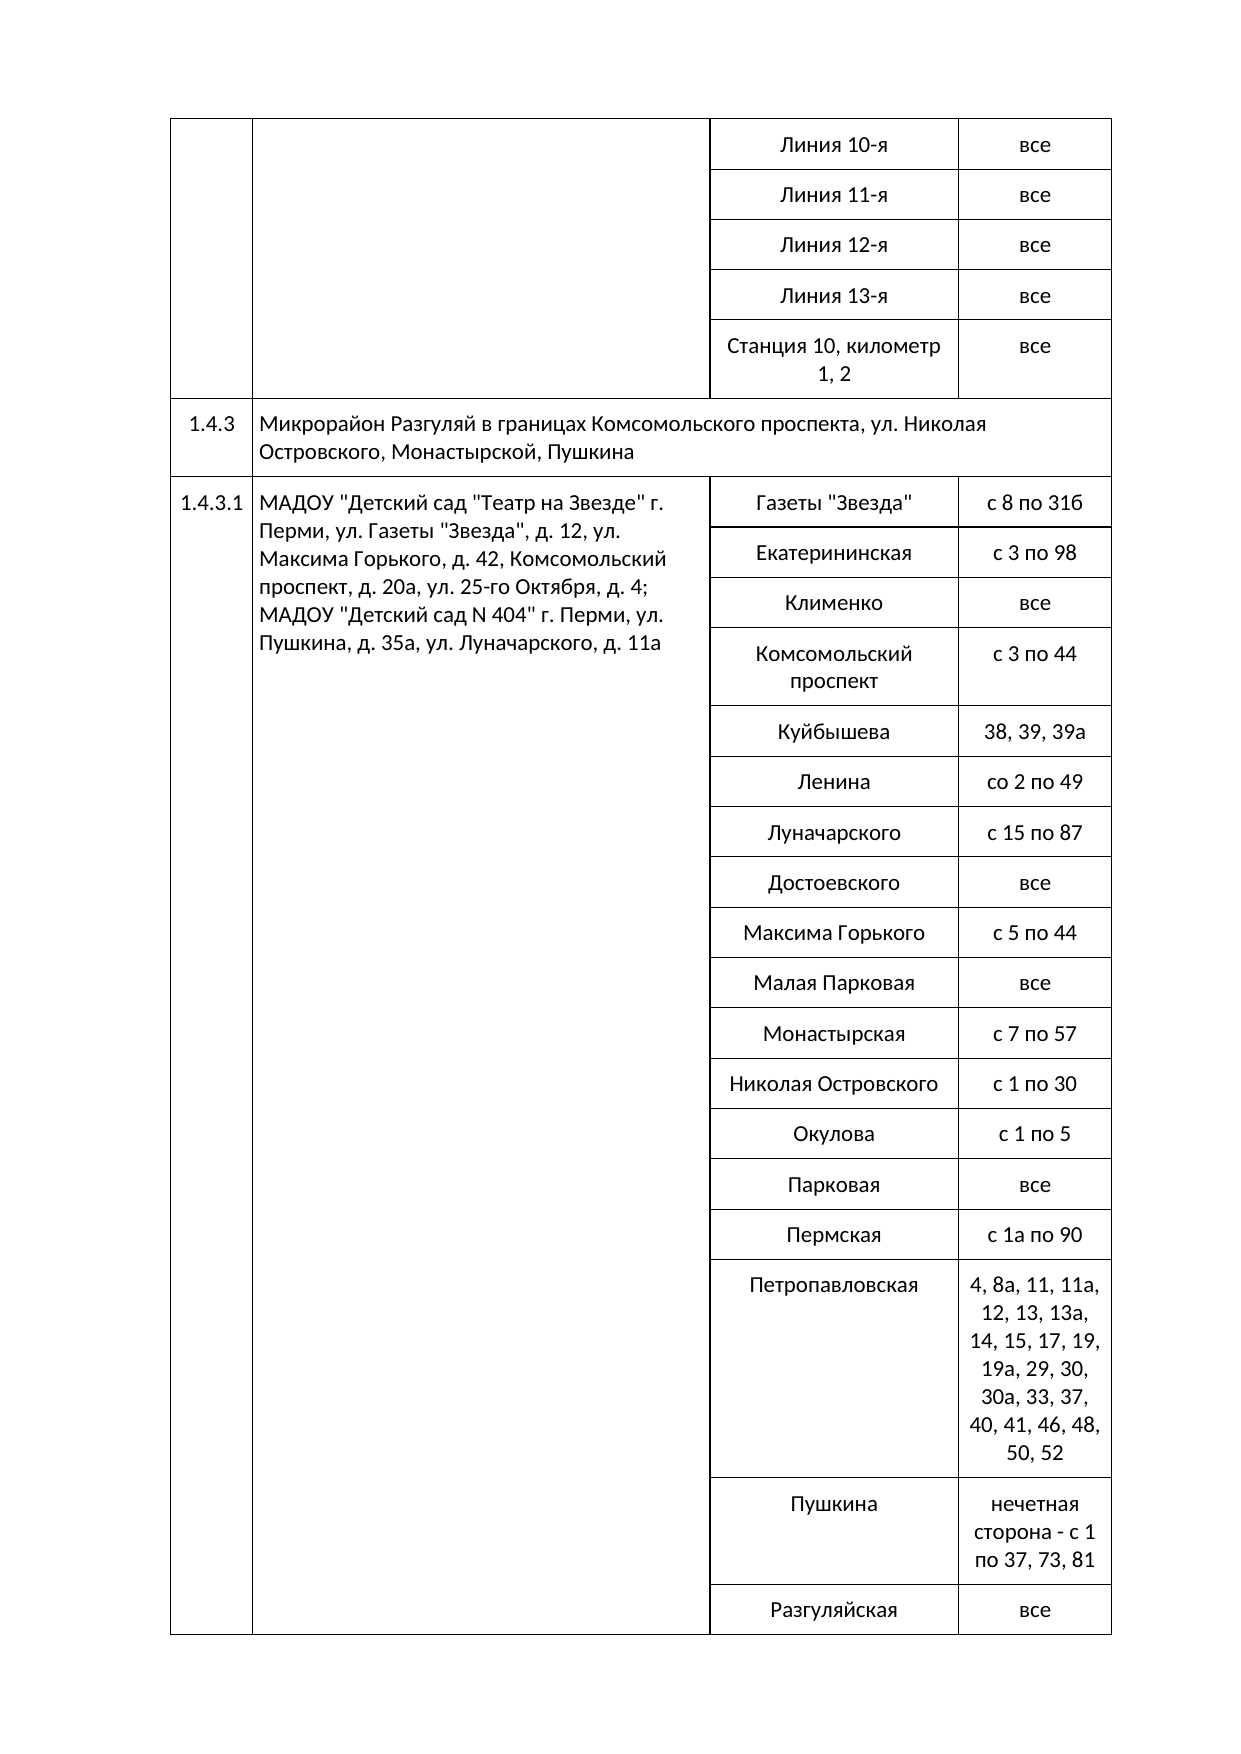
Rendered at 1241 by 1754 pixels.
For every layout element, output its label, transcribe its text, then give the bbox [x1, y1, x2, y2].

table_cell все [959, 1159, 1111, 1208]
table_cell Ленина [711, 757, 958, 806]
table_cell с 5 по 44 [959, 908, 1111, 957]
table_cell нечетная сторона - с 1 по 37, 73, 81 [959, 1478, 1111, 1583]
table_cell Микрорайон Разгуляй в границах Комсомольского проспекта, ул. Николая Островского, Монастырской, Пушкина [253, 399, 1111, 476]
table_cell Малая Парковая [711, 958, 958, 1007]
table_cell 1.4.3.1 [171, 477, 252, 1634]
table_cell все [959, 119, 1111, 168]
table_cell Комсомольский проспект [711, 628, 958, 705]
table_cell все [959, 270, 1111, 319]
table_cell Разгуляйская [711, 1585, 958, 1634]
table_cell Куйбышева [711, 706, 958, 756]
table_cell с 1а по 90 [959, 1210, 1111, 1259]
table_cell с 3 по 44 [959, 628, 1111, 705]
table_cell с 3 по 98 [959, 528, 1111, 577]
table_cell Достоевского [711, 857, 958, 907]
table_cell со 2 по 49 [959, 757, 1111, 806]
table_cell все [959, 170, 1111, 219]
table_cell МАДОУ "Детский сад "Театр на Звезде" г. Перми, ул. Газеты "Звезда", д. 12, ул. Максима Горького, д. 42, Комсомольский проспект, д. 20а, ул. 25-го Октября, д. 4; МАДОУ "Детский сад N 404" г. Перми, ул. Пушкина, д. 35а, ул. Луначарского, д. 11а [253, 477, 709, 1634]
table_cell Петропавловская [711, 1260, 958, 1477]
table_cell Монастырская [711, 1008, 958, 1057]
table_cell Линия 11-я [711, 170, 958, 219]
table_cell Максима Горького [711, 908, 958, 957]
table_cell с 7 по 57 [959, 1008, 1111, 1057]
table_cell все [959, 320, 1111, 398]
table_cell с 1 по 5 [959, 1109, 1111, 1158]
table_cell Окулова [711, 1109, 958, 1158]
table_cell все [959, 220, 1111, 269]
table_cell все [959, 857, 1111, 907]
table_cell 1.4.3 [171, 399, 252, 476]
table_cell Линия 13-я [711, 270, 958, 319]
table_cell все [959, 1585, 1111, 1634]
table_cell с 8 по 31б [959, 477, 1111, 526]
table_cell Пермская [711, 1210, 958, 1259]
table_cell Линия 10-я [711, 119, 958, 168]
table_cell Станция 10, километр 1, 2 [711, 320, 958, 398]
table_cell Газеты "Звезда" [711, 477, 958, 526]
table_cell с 15 по 87 [959, 807, 1111, 856]
table_cell все [959, 958, 1111, 1007]
table_cell 38, 39, 39а [959, 706, 1111, 756]
table_cell Парковая [711, 1159, 958, 1208]
table_cell 4, 8а, 11, 11а, 12, 13, 13а, 14, 15, 17, 19, 19а, 29, 30, 30а, 33, 37, 40, 41, 46, 48, 50, 52 [959, 1260, 1111, 1477]
table_cell Клименко [711, 578, 958, 627]
table_cell Луначарского [711, 807, 958, 856]
table_cell Пушкина [711, 1478, 958, 1583]
table_cell Екатерининская [711, 528, 958, 577]
table_cell с 1 по 30 [959, 1059, 1111, 1108]
table_cell все [959, 578, 1111, 627]
table_cell Линия 12-я [711, 220, 958, 269]
table_cell Николая Островского [711, 1059, 958, 1108]
